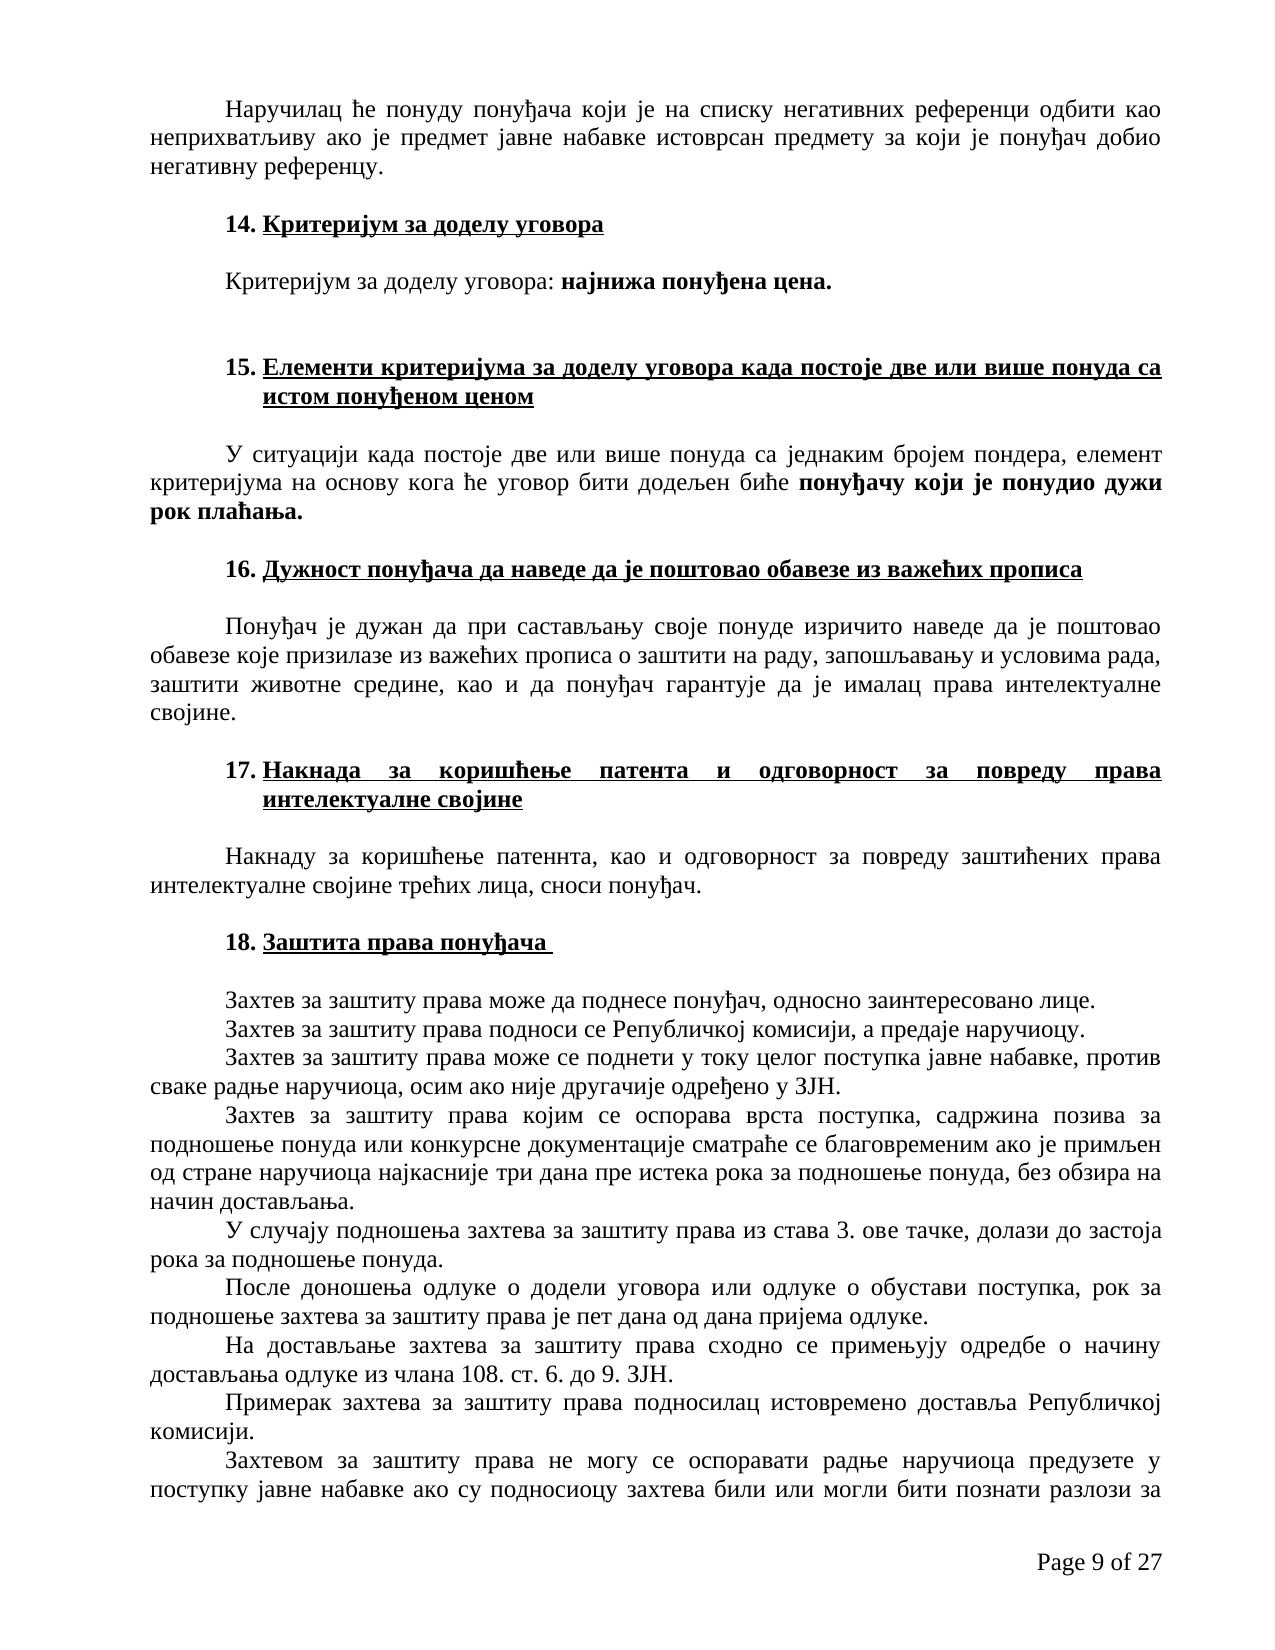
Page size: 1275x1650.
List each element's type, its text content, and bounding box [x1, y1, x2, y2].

text Накнаду за коришћење патеннта, као и одговорност за повреду заштићених права интелектуалне својине трећих лица, сноси понуђач. [150, 841, 1162, 899]
list Накнада за коришћење патента и одговорност за повреду права интелектуалне својине [225, 755, 1162, 812]
text У ситуацији када постоје две или више понуда са једнаким бројем пондера, елемент критеријума на основу кога ће уговор бити додељен биће понуђачу који је понудио дужи рок плаћања. [150, 439, 1162, 525]
text Захтев за заштиту права подноси се Републичкој комисији, а предаје наручиоцу. [150, 1014, 1162, 1042]
list Заштита права понуђача [225, 927, 1162, 956]
text На достављање захтева за заштиту права сходно се примењују одредбе о начину достављања одлуке из члана 108. ст. 6. до 9. ЗЈН. [150, 1330, 1162, 1387]
text Захтев за заштиту права може да поднесе понуђач, односно заинтересовано лице. [150, 985, 1162, 1014]
text У случају подношења захтева за заштиту права из става 3. ове тачке, долази до застоја рока за подношење понуда. [150, 1215, 1162, 1272]
list Критеријум за доделу уговора [225, 209, 1162, 237]
text Примерак захтева за заштиту права подносилац истовремено доставља Републичкој комисији. [150, 1387, 1162, 1445]
text Понуђач је дужан да при састављању своје понуде изричито наведе да је поштовао обавезе које призилазе из важећих прописа о заштити на раду, запошљавању и условима рада, заштити животне средине, као и да понуђач гарантује да је ималац права интелектуалне својине. [150, 611, 1162, 726]
list Дужност понуђача да наведе да је поштовао обавезе из важећих прописа [225, 554, 1162, 582]
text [150, 1445, 1162, 1502]
text Захтев за заштиту права може се поднети у току целог поступка јавне набавке, против сваке радње наручиоца, осим ако није другачије одређено у ЗЈН. [150, 1042, 1162, 1100]
text Захтев за заштиту права којим се оспорава врста поступка, садржина позива за подношење понуда или конкурсне документације сматраће се благовременим ако је примљен од стране наручиоца најкасније три дана пре истека рока за подношење понуда, без обзира на начин достављања. [150, 1100, 1162, 1215]
text Критеријум за доделу уговора: најнижа понуђена цена. [150, 266, 1162, 295]
text После доношења одлуке о додели уговора или одлуке о обустави поступка, рок за подношење захтева за заштиту права је пет дана од дана пријема одлуке. [150, 1272, 1162, 1330]
list Елементи критеријума за доделу уговора када постоје две или више понуда са истом понуђеном ценом [225, 352, 1162, 410]
text Наручилац ће понуду понуђача који је на списку негативних референци одбити као неприхватљиву ако је предмет јавне набавке истоврсан предмету за који је понуђач добио негативну референцу. [150, 94, 1162, 180]
